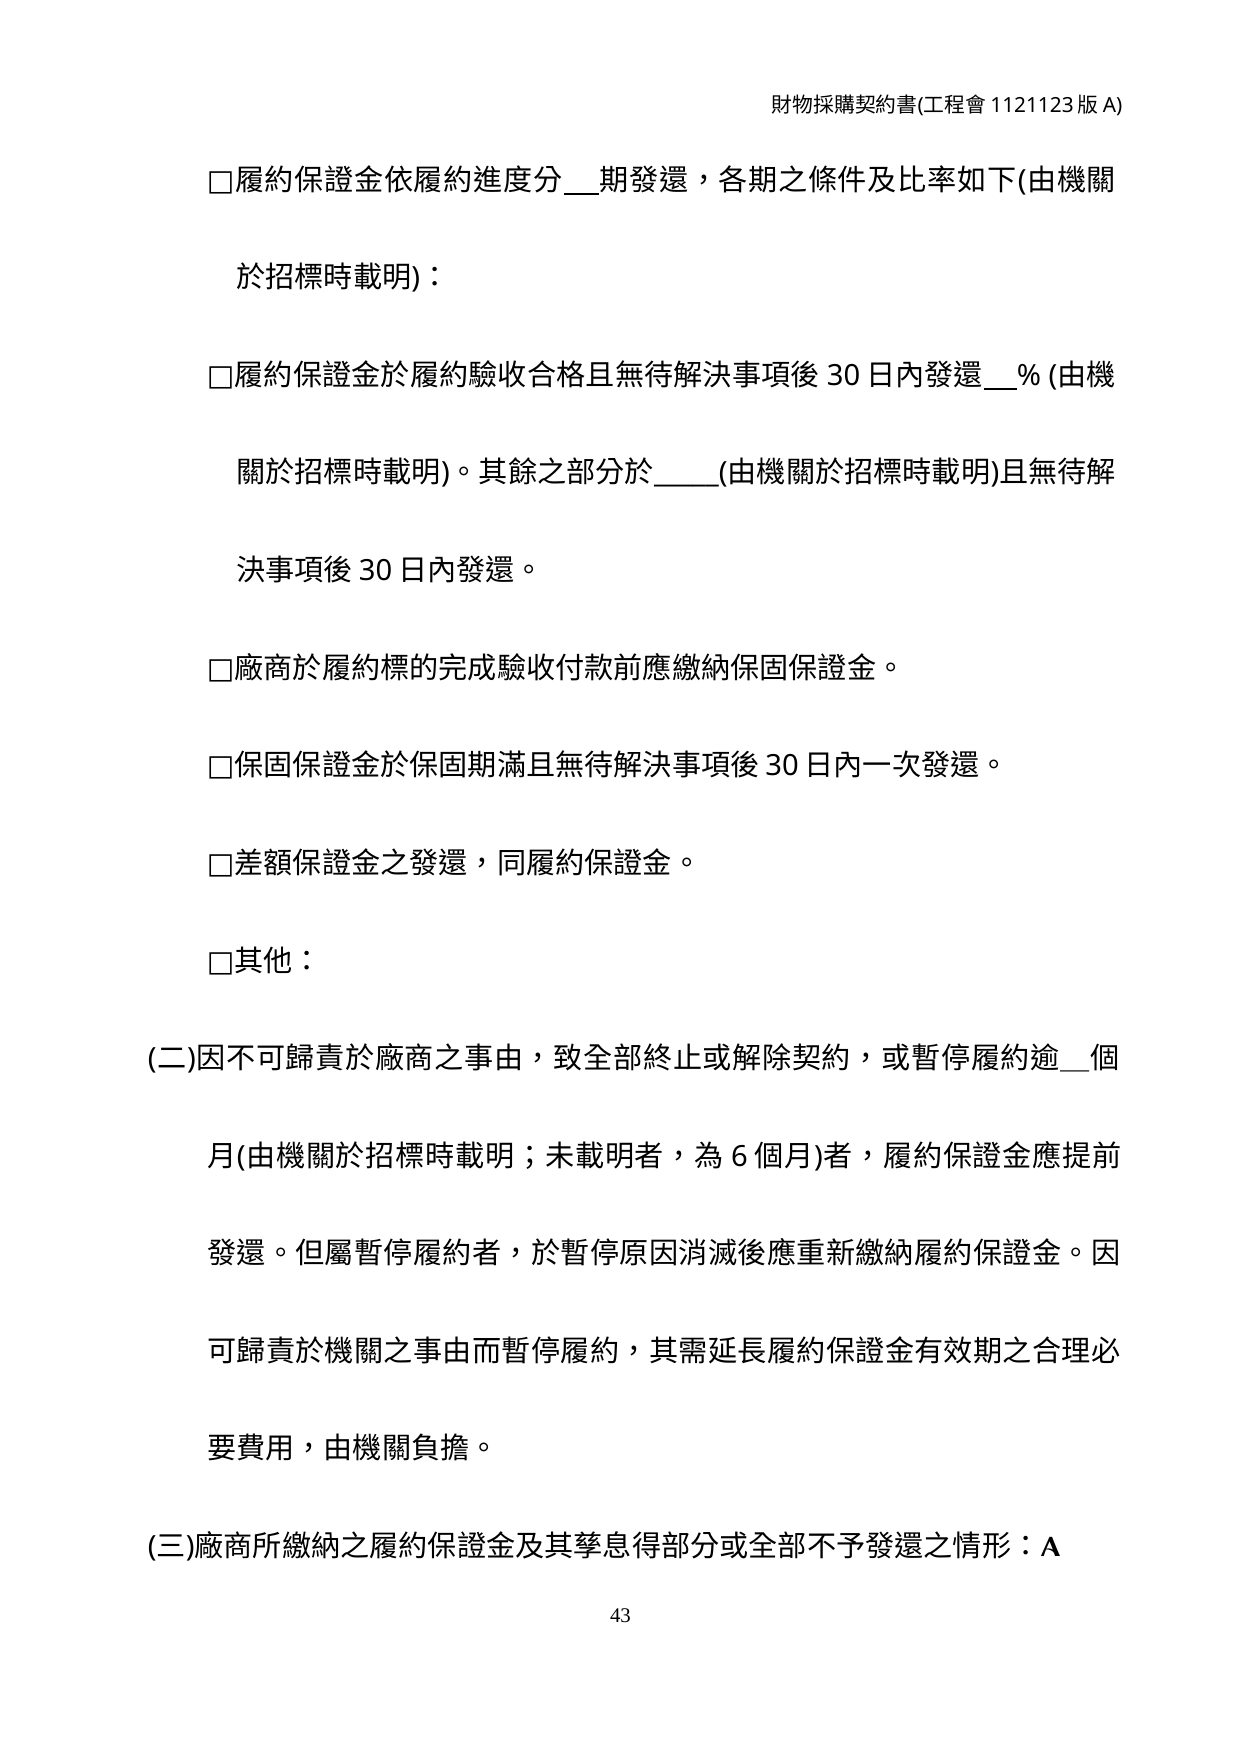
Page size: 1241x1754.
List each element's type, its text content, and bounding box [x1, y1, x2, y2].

text (二)因不可歸責於廠商之事由，致全部終止或解除契約，或暫停履約逾＿個月(由機關於招標時載明；未載明者，為6個月)者，履約保證金應提前發還。但屬暫停履約者，於暫停原因消滅後應重新繳納履約保證金。因可歸責於機關之事由而暫停履約，其需延長履約保證金有效期之合理必要費用，由機關負擔。 [148, 1007, 1122, 1495]
text □保固保證金於保固期滿且無待解決事項後30日內一次發還。 [207, 714, 1116, 812]
text □履約保證金於履約驗收合格且無待解決事項後30日內發還 % (由機關於招標時載明)。其餘之部分於_____(由機關於招標時載明)且無待解決事項後30日內發還。 [207, 324, 1116, 617]
text (三)廠商所繳納之履約保證金及其孳息得部分或全部不予發還之情形： [148, 1495, 1122, 1593]
text □差額保證金之發還，同履約保證金。 [207, 812, 1116, 909]
text □廠商於履約標的完成驗收付款前應繳納保固保證金。 [207, 617, 1116, 714]
text □其他： [207, 909, 1116, 1007]
text □履約保證金依履約進度分 期發還，各期之條件及比率如下(由機關於招標時載明)： [207, 129, 1116, 324]
